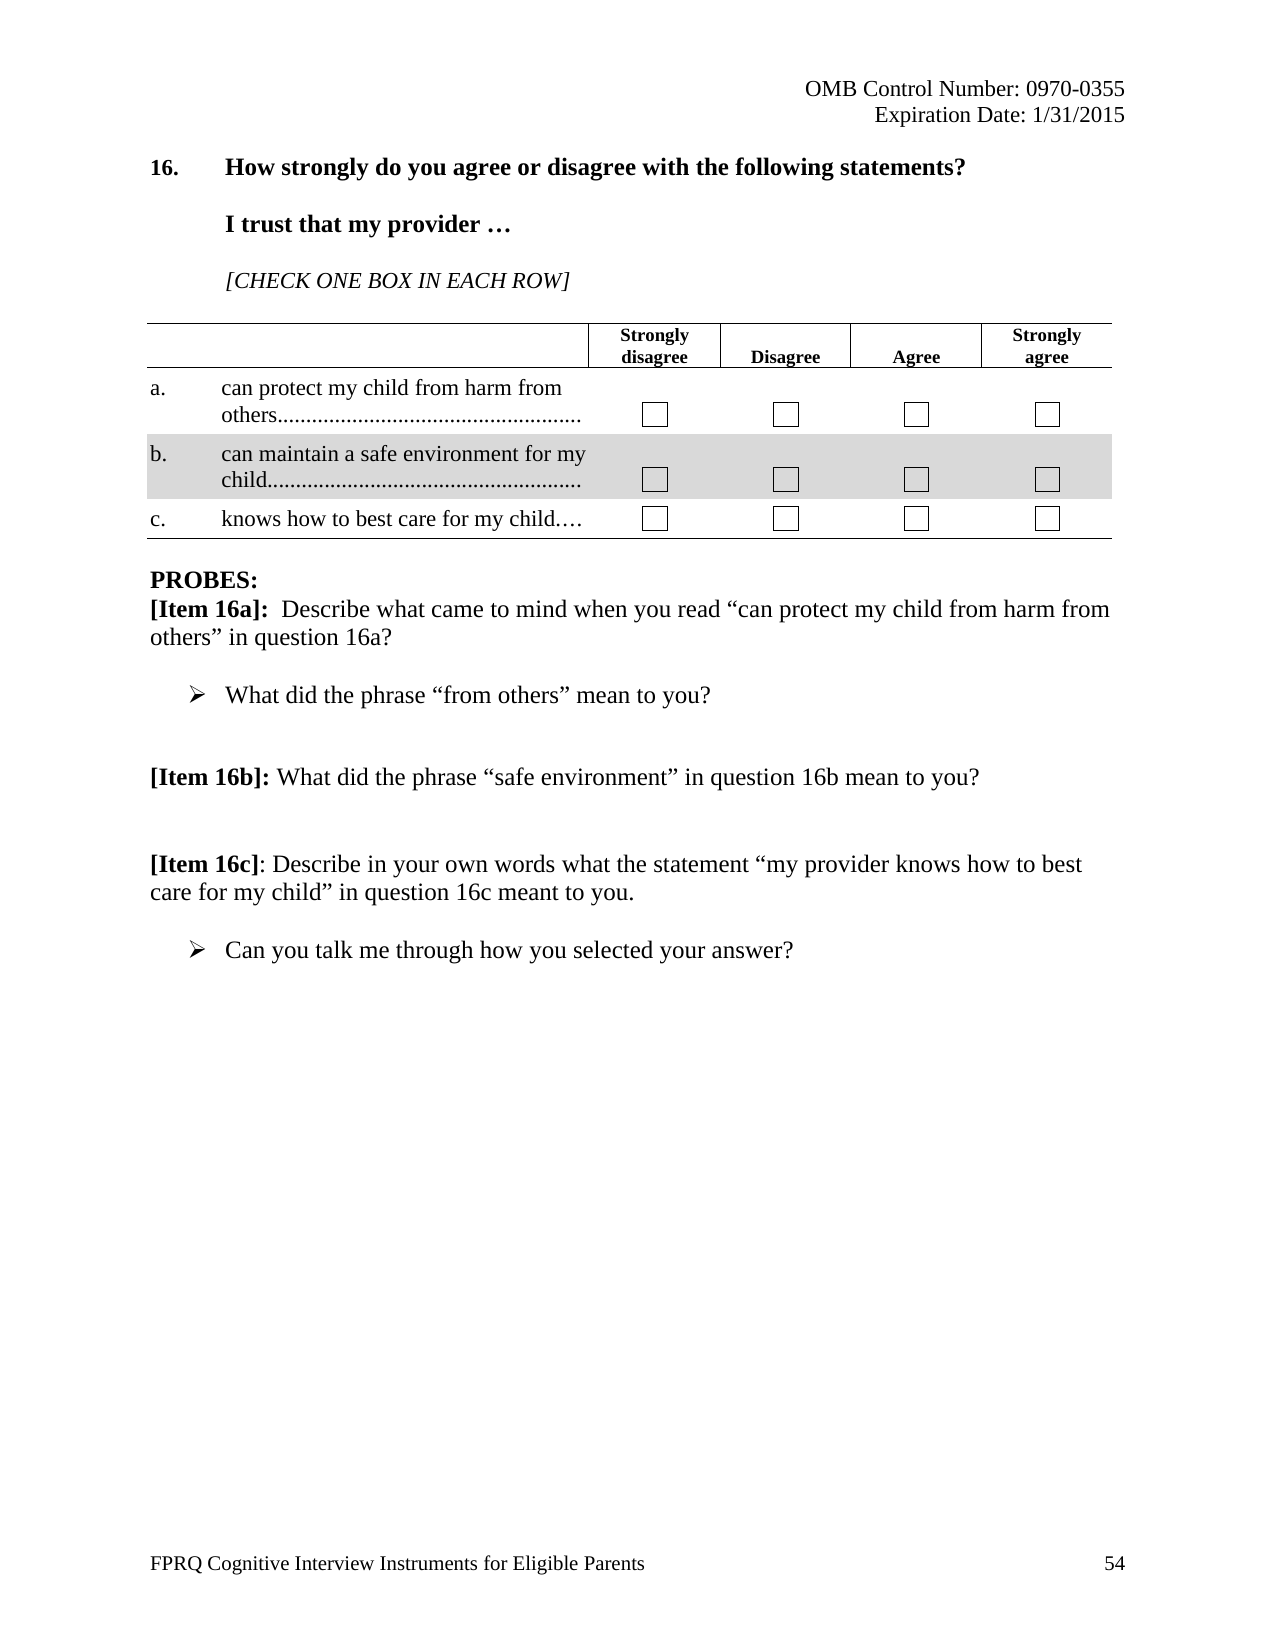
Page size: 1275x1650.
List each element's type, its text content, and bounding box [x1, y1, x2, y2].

text PROBES: [150, 565, 1125, 594]
text [Item 16b]: What did the phrase “safe environment” in question 16b mean to you? [150, 762, 1125, 791]
table_header Strongly disagree [589, 324, 720, 367]
table_cell [720, 368, 851, 433]
table_cell [851, 499, 981, 537]
table_cell [589, 499, 720, 537]
table_cell [589, 434, 720, 499]
table_cell [981, 499, 1112, 537]
list What did the phrase “from others” mean to you? [187, 680, 1125, 709]
text 16. How strongly do you agree or disagree with the following statements? [150, 152, 1125, 180]
list Can you talk me through how you selected your answer? [187, 935, 1125, 964]
table_cell a. can protect my child from harm from others [147, 368, 589, 433]
table_cell [589, 368, 720, 433]
table_header Strongly agree [982, 324, 1112, 367]
text [CHECK ONE BOX IN EACH ROW] [150, 267, 1125, 294]
table_cell [981, 368, 1112, 433]
table_cell [720, 499, 851, 537]
table_header Agree [851, 324, 981, 367]
table_cell [851, 368, 981, 433]
table_cell c. knows how to best care for my child [147, 499, 589, 537]
table_header [147, 324, 588, 367]
table_cell [851, 434, 981, 499]
text [Item 16c]: Describe in your own words what the statement “my provider knows how to best care for my child” in question 16c meant to you. [150, 849, 1125, 906]
text [Item 16a]: Describe what came to mind when you read “can protect my child from harm from others” in question 16a? [150, 594, 1125, 651]
table_header Disagree [721, 324, 850, 367]
table_cell [720, 434, 851, 499]
table_cell b. can maintain a safe environment for my child [147, 434, 589, 499]
table_cell [981, 434, 1112, 499]
text I trust that my provider … [150, 209, 1125, 238]
